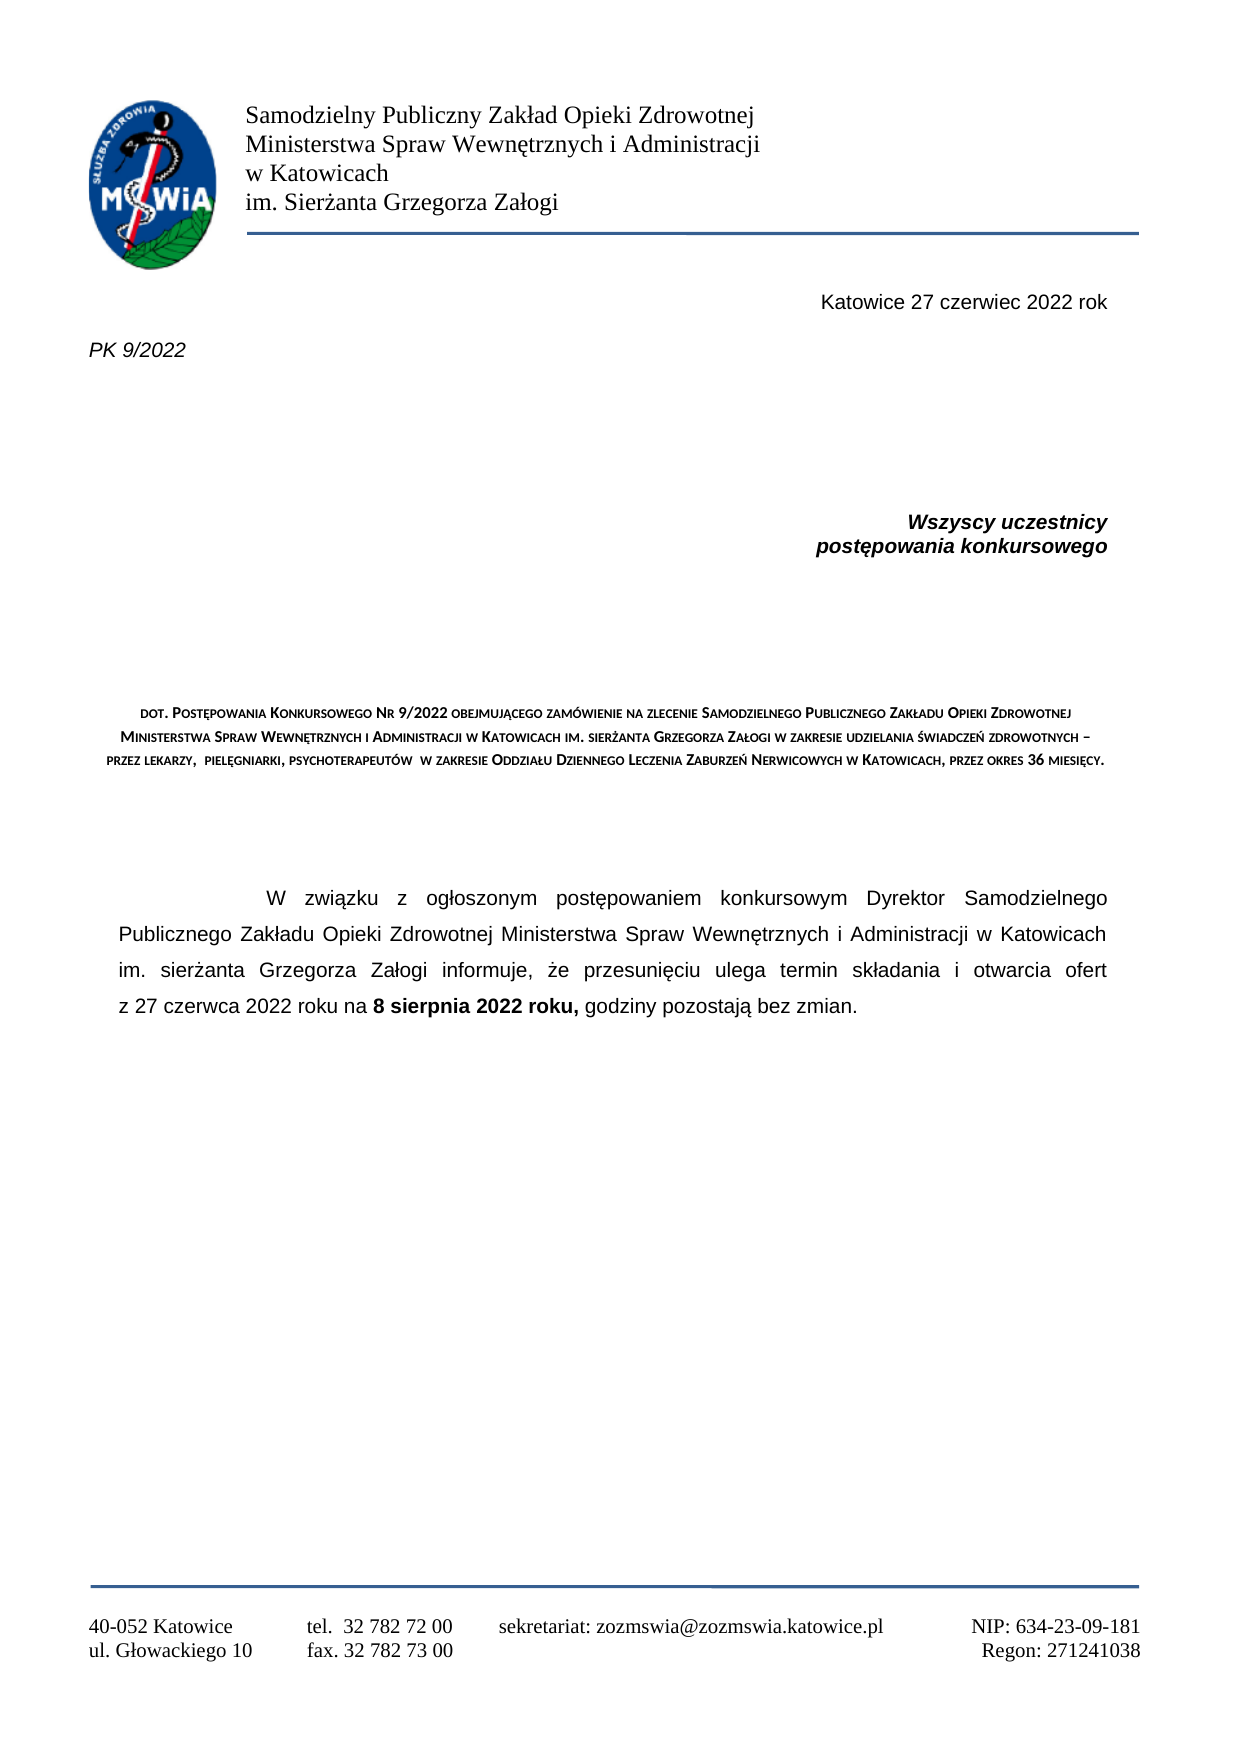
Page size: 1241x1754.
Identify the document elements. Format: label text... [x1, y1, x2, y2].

text Katowice 27 czerwiec 2022 rok [118, 289, 1107, 313]
text postępowania konkursowego [118, 534, 1107, 558]
text Wszyscy uczestnicy [118, 510, 1107, 534]
text dot. Postępowania Konkursowego Nr 9/2022 obejmującego zamówienie na zlecenie Samodzielnego Publicznego Zakładu Opieki Zdrowotnej Ministerstwa Spraw Wewnętrznych i Administracji w Katowicach im. sierżanta Grzegorza Załogi w zakresie udzielania świadczeń zdrowotnych – przez lekarzy, pielęgniarki, psychoterapeutów w zakresie Oddziału Dziennego Leczenia Zaburzeń Nerwicowych w Katowicach, przez okres 36 miesięcy. [103, 703, 1107, 769]
text W związku z ogłoszonym postępowaniem konkursowym Dyrektor Samodzielnego Publicznego Zakładu Opieki Zdrowotnej Ministerstwa Spraw Wewnętrznych i Administracji w Katowicach im. sierżanta Grzegorza Załogi informuje, że przesunięciu ulega termin składania i otwarcia ofert z 27 czerwca 2022 roku na 8 sierpnia 2022 roku, godziny pozostają bez zmian. [118, 886, 1107, 1018]
text PK 9/2022 [89, 338, 1107, 362]
picture [88, 100, 217, 270]
